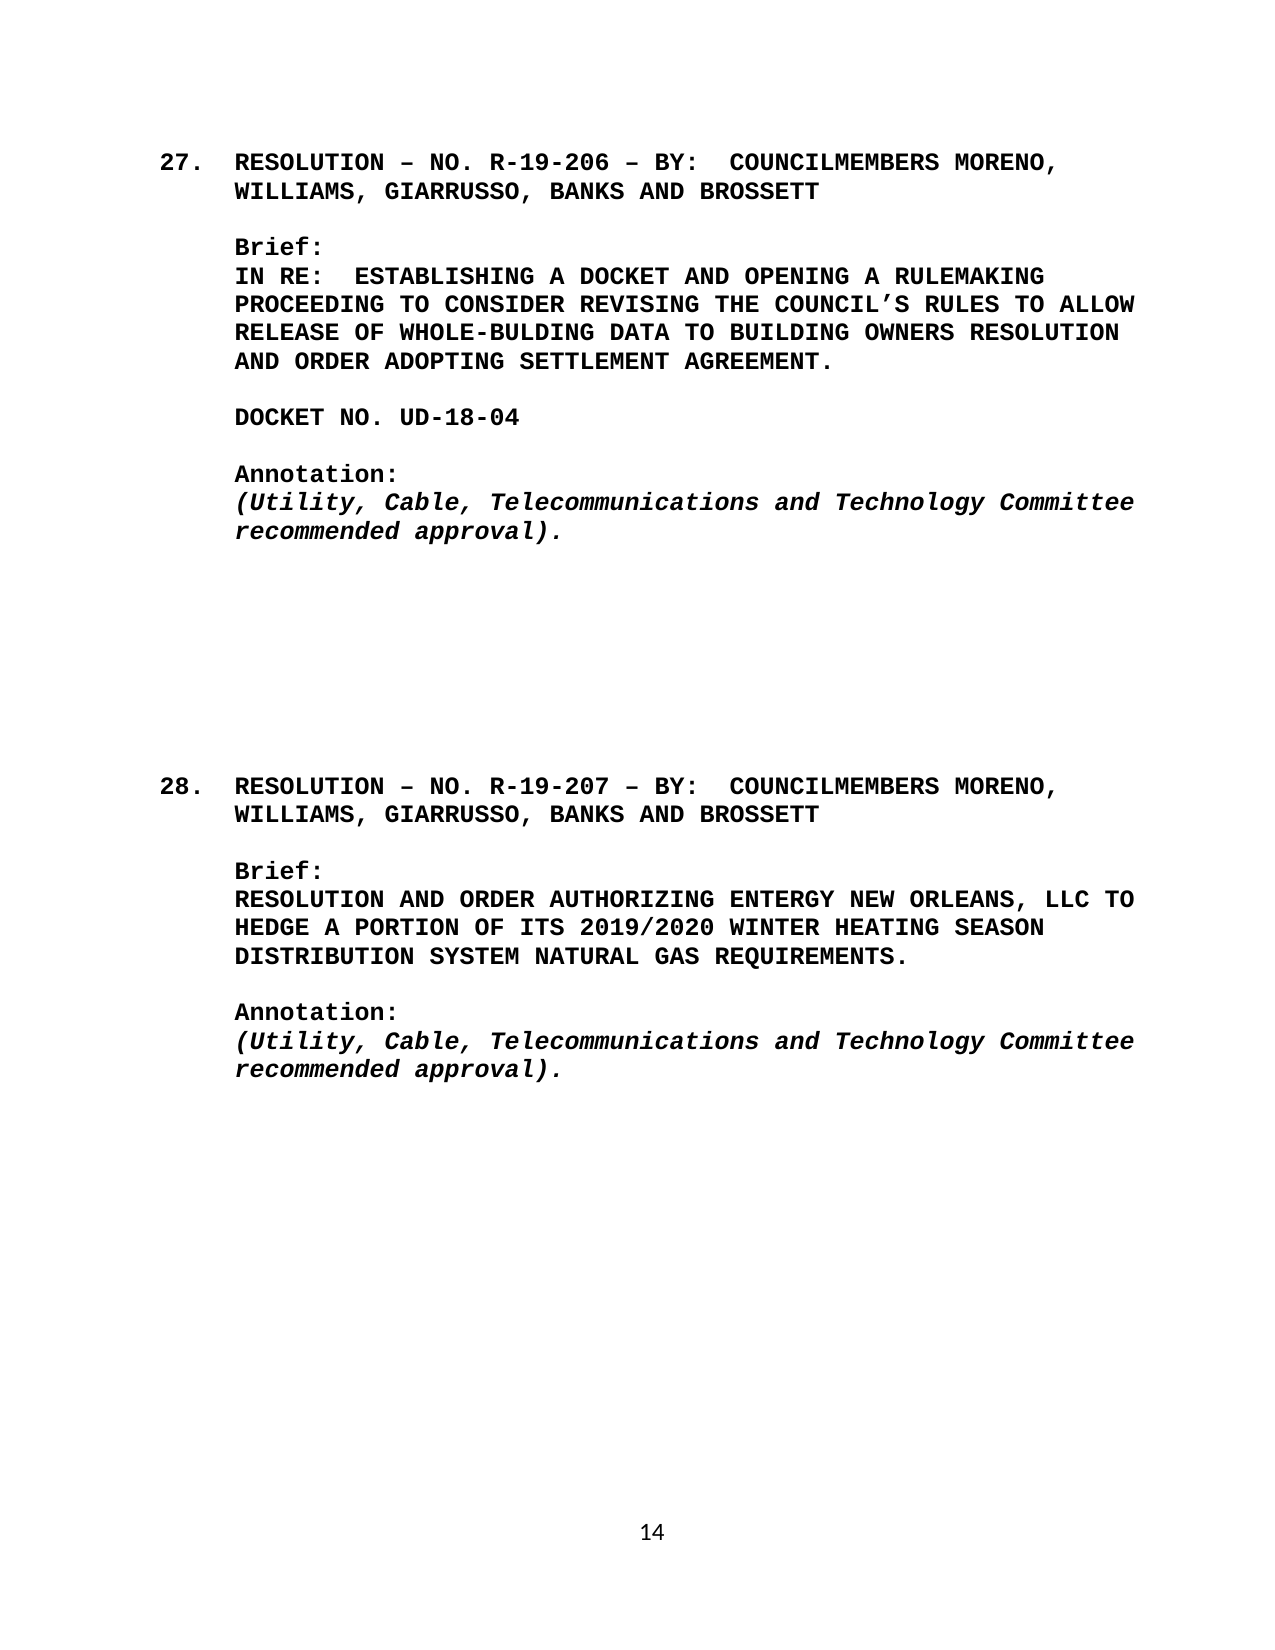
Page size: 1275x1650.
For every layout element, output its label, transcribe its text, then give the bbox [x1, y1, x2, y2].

text (Utility, Cable, Telecommunications and Technology Committee recommended approval). [234, 490, 1144, 547]
text RESOLUTION AND ORDER AUTHORIZING ENTERGY NEW ORLEANS, LLC TO HEDGE A PORTION OF ITS 2019/2020 WINTER HEATING SEASON DISTRIBUTION SYSTEM NATURAL GAS REQUIREMENTS. [234, 887, 1144, 972]
text (Utility, Cable, Telecommunications and Technology Committee recommended approval). [234, 1028, 1144, 1085]
text Brief: [234, 235, 1144, 263]
list RESOLUTION – NO. R-19-207 – BY: COUNCILMEMBERS MORENO, [159, 773, 1144, 802]
text Annotation: [234, 1000, 1144, 1028]
list RESOLUTION – NO. R-19-206 – BY: COUNCILMEMBERS MORENO, [159, 150, 1144, 178]
text Brief: [234, 858, 1144, 887]
text IN RE: ESTABLISHING A DOCKET AND OPENING A RULEMAKING PROCEEDING TO CONSIDER REVISING THE COUNCIL’S RULES TO ALLOW RELEASE OF WHOLE-BULDING DATA TO BUILDING OWNERS RESOLUTION AND ORDER ADOPTING SETTLEMENT AGREEMENT. [234, 263, 1144, 377]
text DOCKET NO. UD-18-04 [234, 405, 1144, 433]
text Annotation: [234, 462, 1144, 490]
list WILLIAMS, GIARRUSSO, BANKS AND BROSSETT [159, 802, 1144, 830]
list WILLIAMS, GIARRUSSO, BANKS AND BROSSETT [159, 178, 1144, 207]
